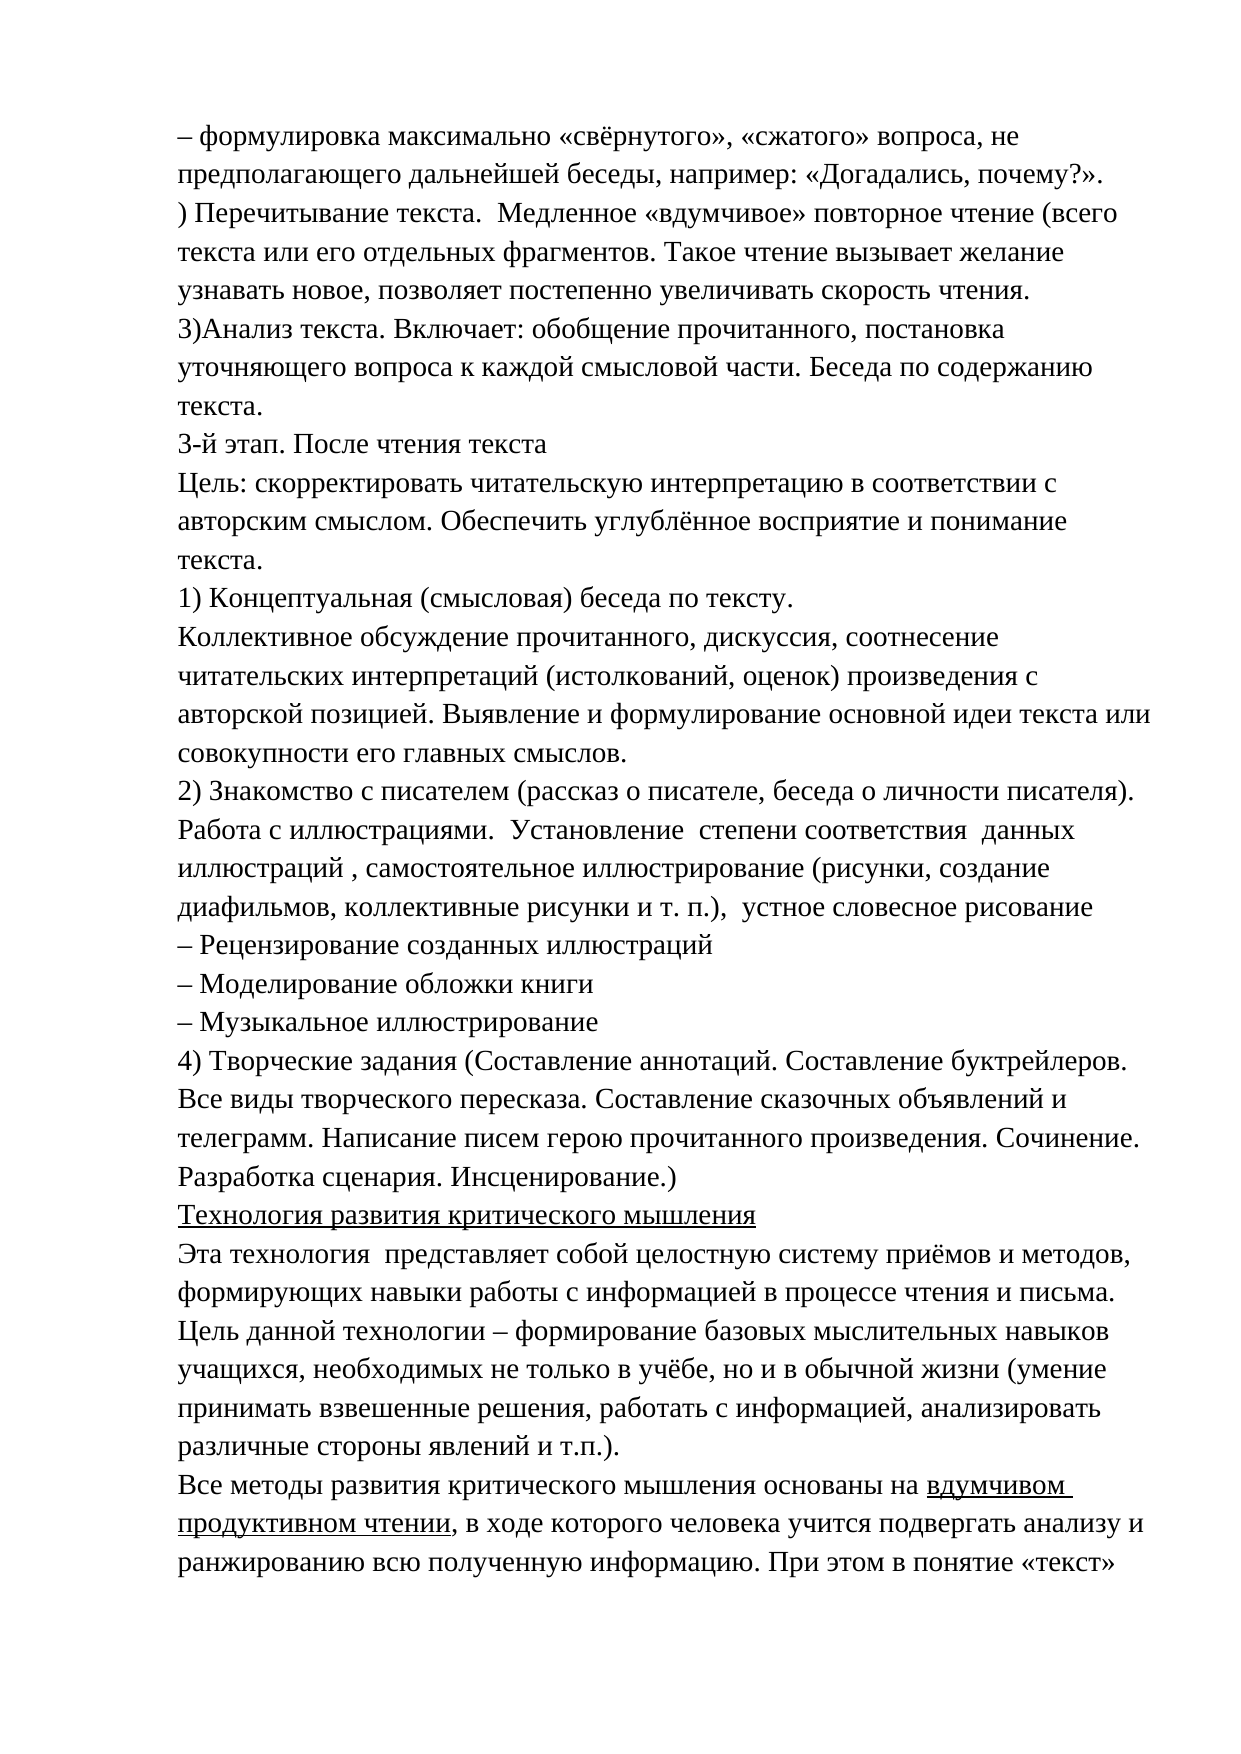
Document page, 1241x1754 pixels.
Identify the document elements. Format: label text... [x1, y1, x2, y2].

text 2) Знакомство с писателем (рассказ о писателе, беседа о личности писателя). [177, 773, 1152, 807]
text Все виды творческого пересказа. Составление сказочных объявлений и телеграмм. Написание писем герою прочитанного произведения. Сочинение. Разработка сценария. Инсценирование.) [177, 1082, 1152, 1192]
text Эта технология представляет собой целостную систему приёмов и методов, формирующих навыки работы с информацией в процессе чтения и письма. [177, 1236, 1152, 1308]
text Коллективное обсуждение прочитанного, дискуссия, соотнесение читательских интерпретаций (истолкований, оценок) произведения с авторской позицией. Выявление и формулирование основной идеи текста или совокупности его главных смыслов. [177, 619, 1152, 768]
text Технология развития критического мышления [177, 1197, 1152, 1231]
text Цель: скорректировать читательскую интерпретацию в соответствии с авторским смыслом. Обеспечить углублённое восприятие и понимание текста. [177, 465, 1152, 576]
text ‒ формулировка максимально «свёрнутого», «сжатого» вопроса, не предполагающего дальнейшей беседы, например: «Догадались, почему?». [177, 118, 1152, 190]
text ) Перечитывание текста. Медленное «вдумчивое» повторное чтение (всего текста или его отдельных фрагментов. Такое чтение вызывает желание узнавать новое, позволяет постепенно увеличивать скорость чтения. [177, 195, 1152, 306]
text Работа с иллюстрациями. Установление степени соответствия данных иллюстраций , самостоятельное иллюстрирование (рисунки, создание диафильмов, коллективные рисунки и т. п.), устное словесное рисование [177, 812, 1152, 922]
text 3)Анализ текста. Включает: обобщение прочитанного, постановка уточняющего вопроса к каждой смысловой части. Беседа по содержанию текста. [177, 311, 1152, 421]
text 3-й этап. После чтения текста [177, 426, 1152, 460]
text ‒ Моделирование обложки книги [177, 966, 1152, 999]
text Цель данной технологии – формирование базовых мыслительных навыков учащихся, необходимых не только в учёбе, но и в обычной жизни (умение принимать взвешенные решения, работать с информацией, анализировать различные стороны явлений и т.п.). [177, 1313, 1152, 1462]
text ‒ Рецензирование созданных иллюстраций [177, 927, 1152, 961]
text 4) Творческие задания (Составление аннотаций. Составление буктрейлеров. [177, 1043, 1152, 1077]
text ‒ Музыкальное иллюстрирование [177, 1004, 1152, 1038]
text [177, 1467, 1152, 1578]
text 1) Концептуальная (смысловая) беседа по тексту. [177, 581, 1152, 614]
